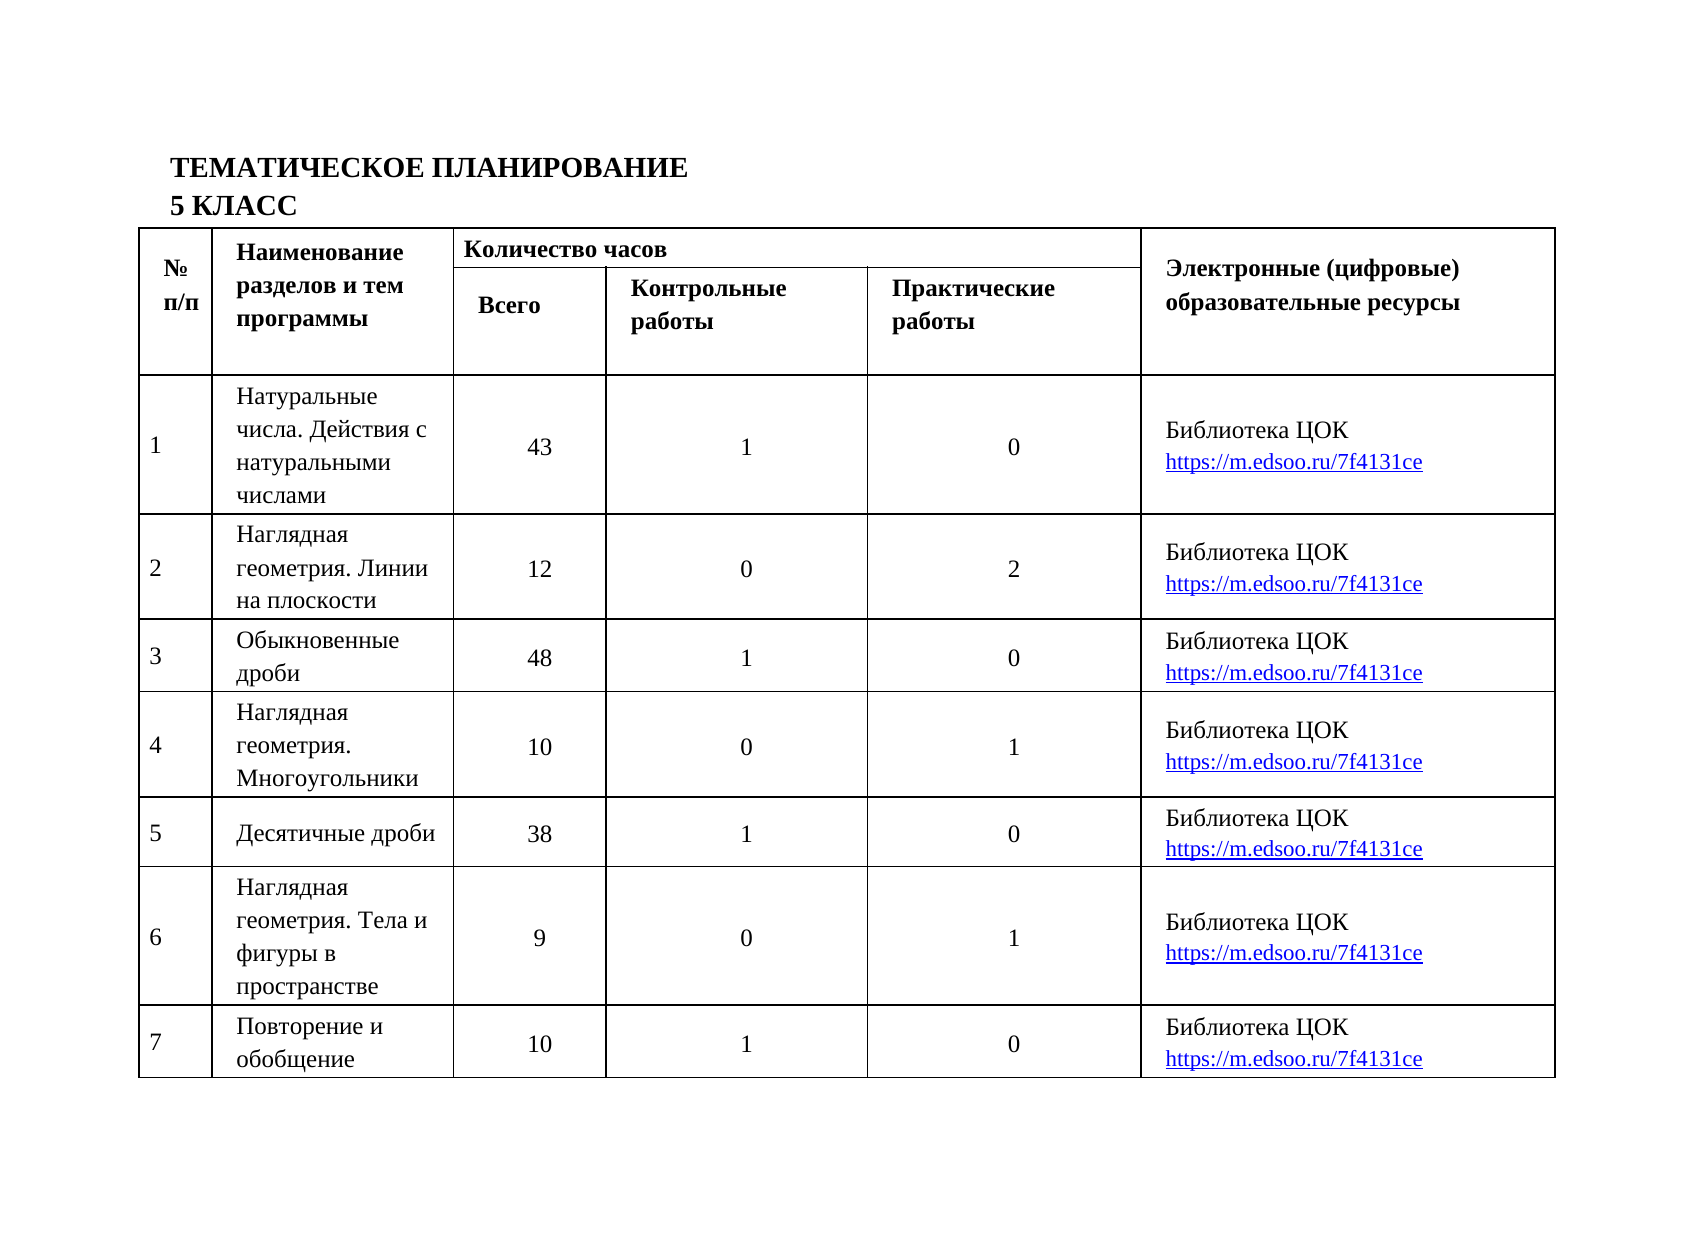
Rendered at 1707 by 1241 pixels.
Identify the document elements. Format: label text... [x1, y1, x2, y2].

table_cell Библиотека ЦОК https://m.edsoo.ru/7f4131ce [1142, 867, 1554, 1004]
table_header Наименование разделов и тем программы [213, 229, 453, 374]
table_cell Всего [454, 268, 605, 374]
table_cell Библиотека ЦОК https://m.edsoo.ru/7f4131ce [1142, 1006, 1554, 1076]
table_cell 10 [454, 692, 605, 796]
table_cell Библиотека ЦОК https://m.edsoo.ru/7f4131ce [1142, 692, 1554, 796]
table_cell 38 [454, 798, 605, 866]
table_cell 0 [868, 1006, 1140, 1076]
table_cell Библиотека ЦОК https://m.edsoo.ru/7f4131ce [1142, 798, 1554, 866]
table_cell 48 [454, 620, 605, 691]
table_cell 0 [607, 515, 867, 618]
table_cell 43 [454, 376, 605, 513]
table_header № п/п [140, 229, 211, 374]
table_cell 10 [454, 1006, 605, 1076]
table_cell 1 [868, 867, 1140, 1004]
table_cell 1 [607, 376, 867, 513]
table_cell 9 [454, 867, 605, 1004]
table_cell Повторение и обобщение [213, 1006, 453, 1076]
table_cell Десятичные дроби [213, 798, 453, 866]
table_header Количество часов [454, 229, 1140, 266]
table_cell 3 [140, 620, 211, 691]
table_cell Библиотека ЦОК https://m.edsoo.ru/7f4131ce [1142, 620, 1554, 691]
table_cell 1 [607, 798, 867, 866]
table_cell Контрольные работы [607, 268, 867, 374]
text ТЕМАТИЧЕСКОЕ ПЛАНИРОВАНИЕ [162, 150, 1557, 183]
table_cell Наглядная геометрия. Многоугольники [213, 692, 453, 796]
table_cell 0 [607, 867, 867, 1004]
table_cell 6 [140, 867, 211, 1004]
table_cell 0 [607, 692, 867, 796]
table_cell 4 [140, 692, 211, 796]
table_header Электронные (цифровые) образовательные ресурсы [1142, 229, 1554, 374]
table_cell 1 [868, 692, 1140, 796]
table_cell Наглядная геометрия. Тела и фигуры в пространстве [213, 867, 453, 1004]
table_cell 0 [868, 798, 1140, 866]
table_cell 2 [868, 515, 1140, 618]
table_cell 1 [140, 376, 211, 513]
table_cell 2 [140, 515, 211, 618]
table_cell 7 [140, 1006, 211, 1076]
table_cell Практические работы [868, 268, 1140, 374]
table_cell 0 [868, 620, 1140, 691]
table_cell Натуральные числа. Действия с натуральными числами [213, 376, 453, 513]
table_cell Обыкновенные дроби [213, 620, 453, 691]
table_cell 5 [140, 798, 211, 866]
table_cell Наглядная геометрия. Линии на плоскости [213, 515, 453, 618]
table_cell Библиотека ЦОК https://m.edsoo.ru/7f4131ce [1142, 515, 1554, 618]
table_cell Библиотека ЦОК https://m.edsoo.ru/7f4131ce [1142, 376, 1554, 513]
table_cell 12 [454, 515, 605, 618]
table_cell 1 [607, 620, 867, 691]
text 5 КЛАСС [162, 188, 1557, 222]
table_cell 1 [607, 1006, 867, 1076]
table_cell 0 [868, 376, 1140, 513]
